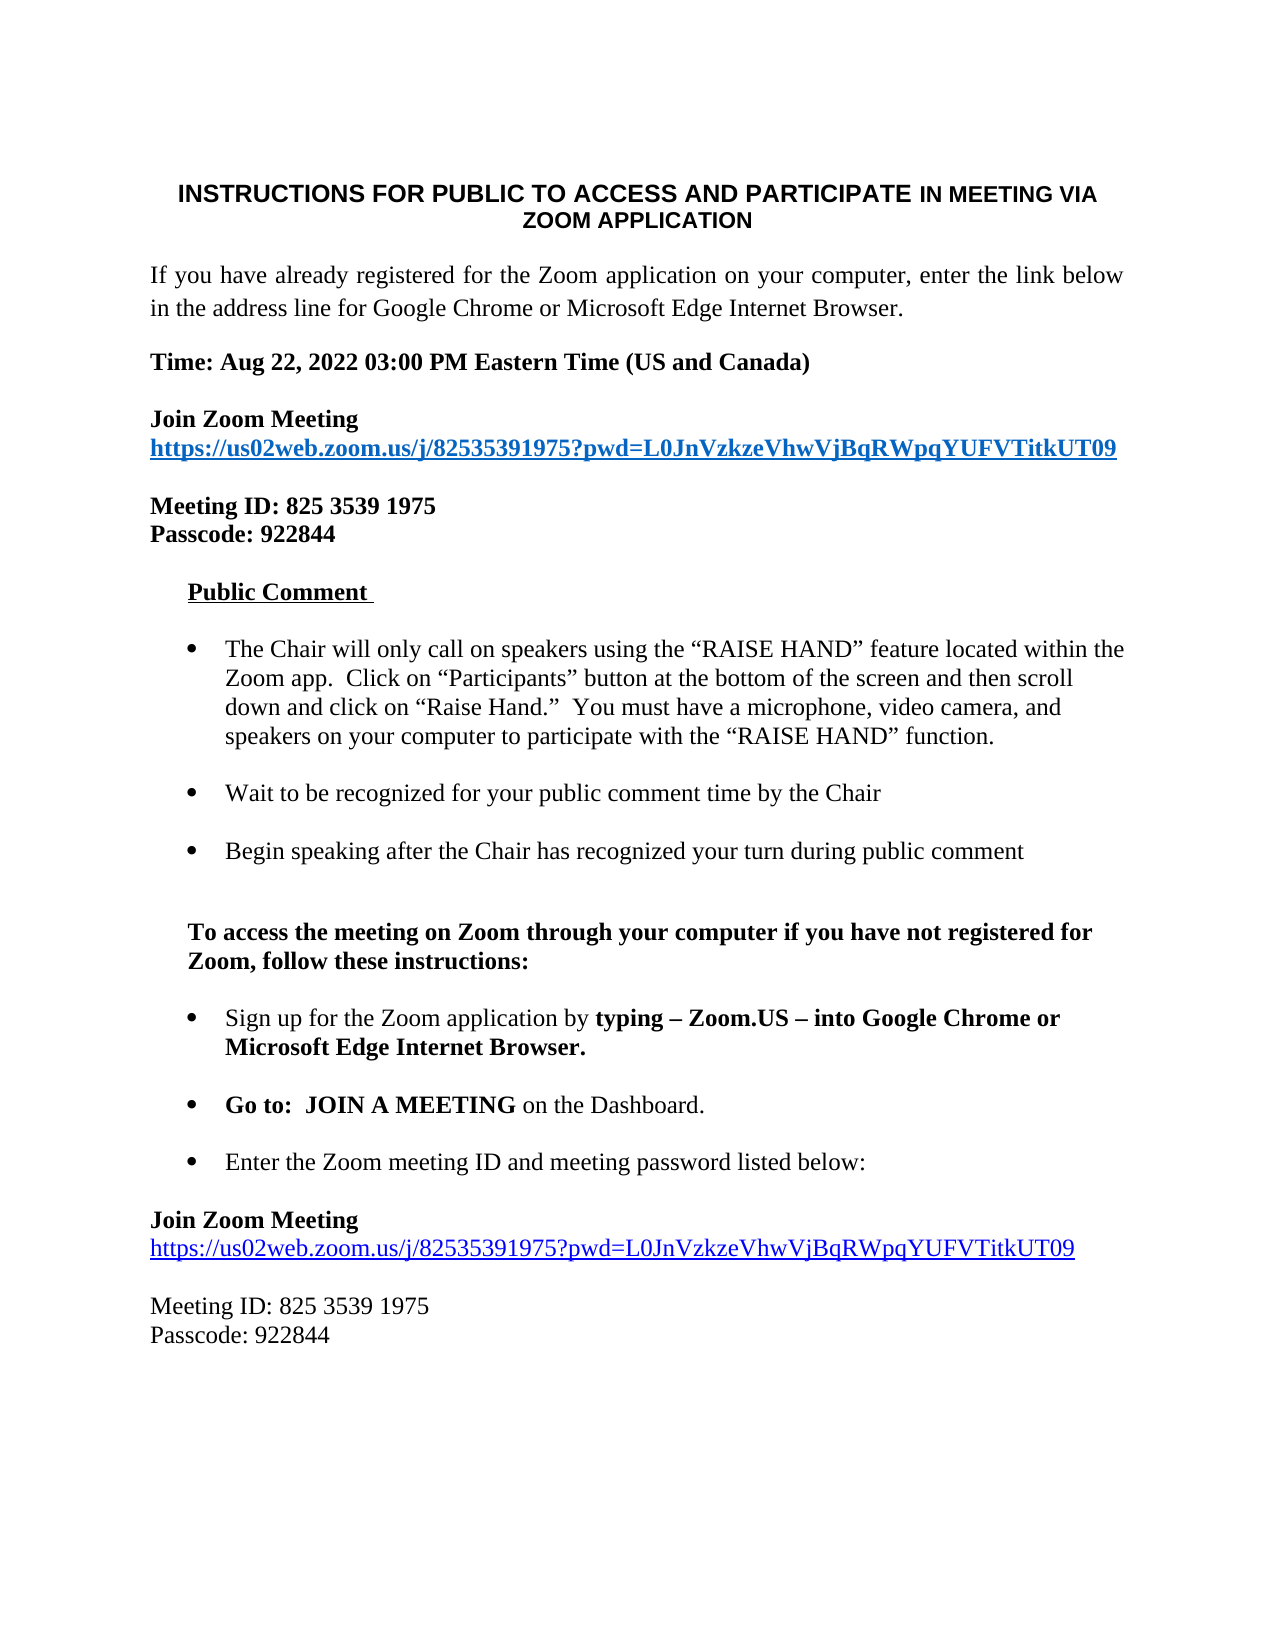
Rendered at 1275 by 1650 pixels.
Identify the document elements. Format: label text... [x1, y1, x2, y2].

list The Chair will only call on speakers using the “RAISE HAND” feature located within the Zoom app. Click on “Participants” button at the bottom of the screen and then scroll down and click on “Raise Hand.” You must have a microphone, video camera, and speakers on your computer to participate with the “RAISE HAND” function. [187, 634, 1125, 749]
text Join Zoom Meeting [150, 404, 1125, 433]
text If you have already registered for the Zoom application on your computer, enter the link below in the address line for Google Chrome or Microsoft Edge Internet Browser. [150, 260, 1125, 322]
list To access the meeting on Zoom through your computer if you have not registered for Zoom, follow these instructions: [187, 917, 1125, 975]
text Meeting ID: 825 3539 1975 [150, 1291, 1125, 1320]
list Wait to be recognized for your public comment time by the Chair [187, 778, 1125, 807]
text INSTRUCTIONS FOR PUBLIC TO ACCESS AND PARTICIPATE IN MEETING VIA ZOOM APPLICATION [150, 179, 1125, 234]
text Time: Aug 22, 2022 03:00 PM Eastern Time (US and Canada) [150, 347, 1125, 376]
list Enter the Zoom meeting ID and meeting password listed below: [187, 1147, 1125, 1176]
list Begin speaking after the Chair has recognized your turn during public comment [187, 836, 1125, 864]
text https://us02web.zoom.us/j/82535391975?pwd=L0JnVzkzeVhwVjBqRWpqYUFVTitkUT09 [150, 1233, 1125, 1262]
text Public Comment [150, 577, 1125, 606]
text Join Zoom Meeting [150, 1205, 1125, 1233]
text Passcode: 922844 [150, 1320, 1125, 1348]
list Sign up for the Zoom application by typing – Zoom.US – into Google Chrome or Microsoft Edge Internet Browser. [187, 1003, 1125, 1061]
list Go to: JOIN A MEETING on the Dashboard. [187, 1090, 1125, 1118]
text Meeting ID: 825 3539 1975 [150, 491, 1125, 519]
text Passcode: 922844 [150, 519, 1125, 548]
text https://us02web.zoom.us/j/82535391975?pwd=L0JnVzkzeVhwVjBqRWpqYUFVTitkUT09 [150, 433, 1125, 462]
